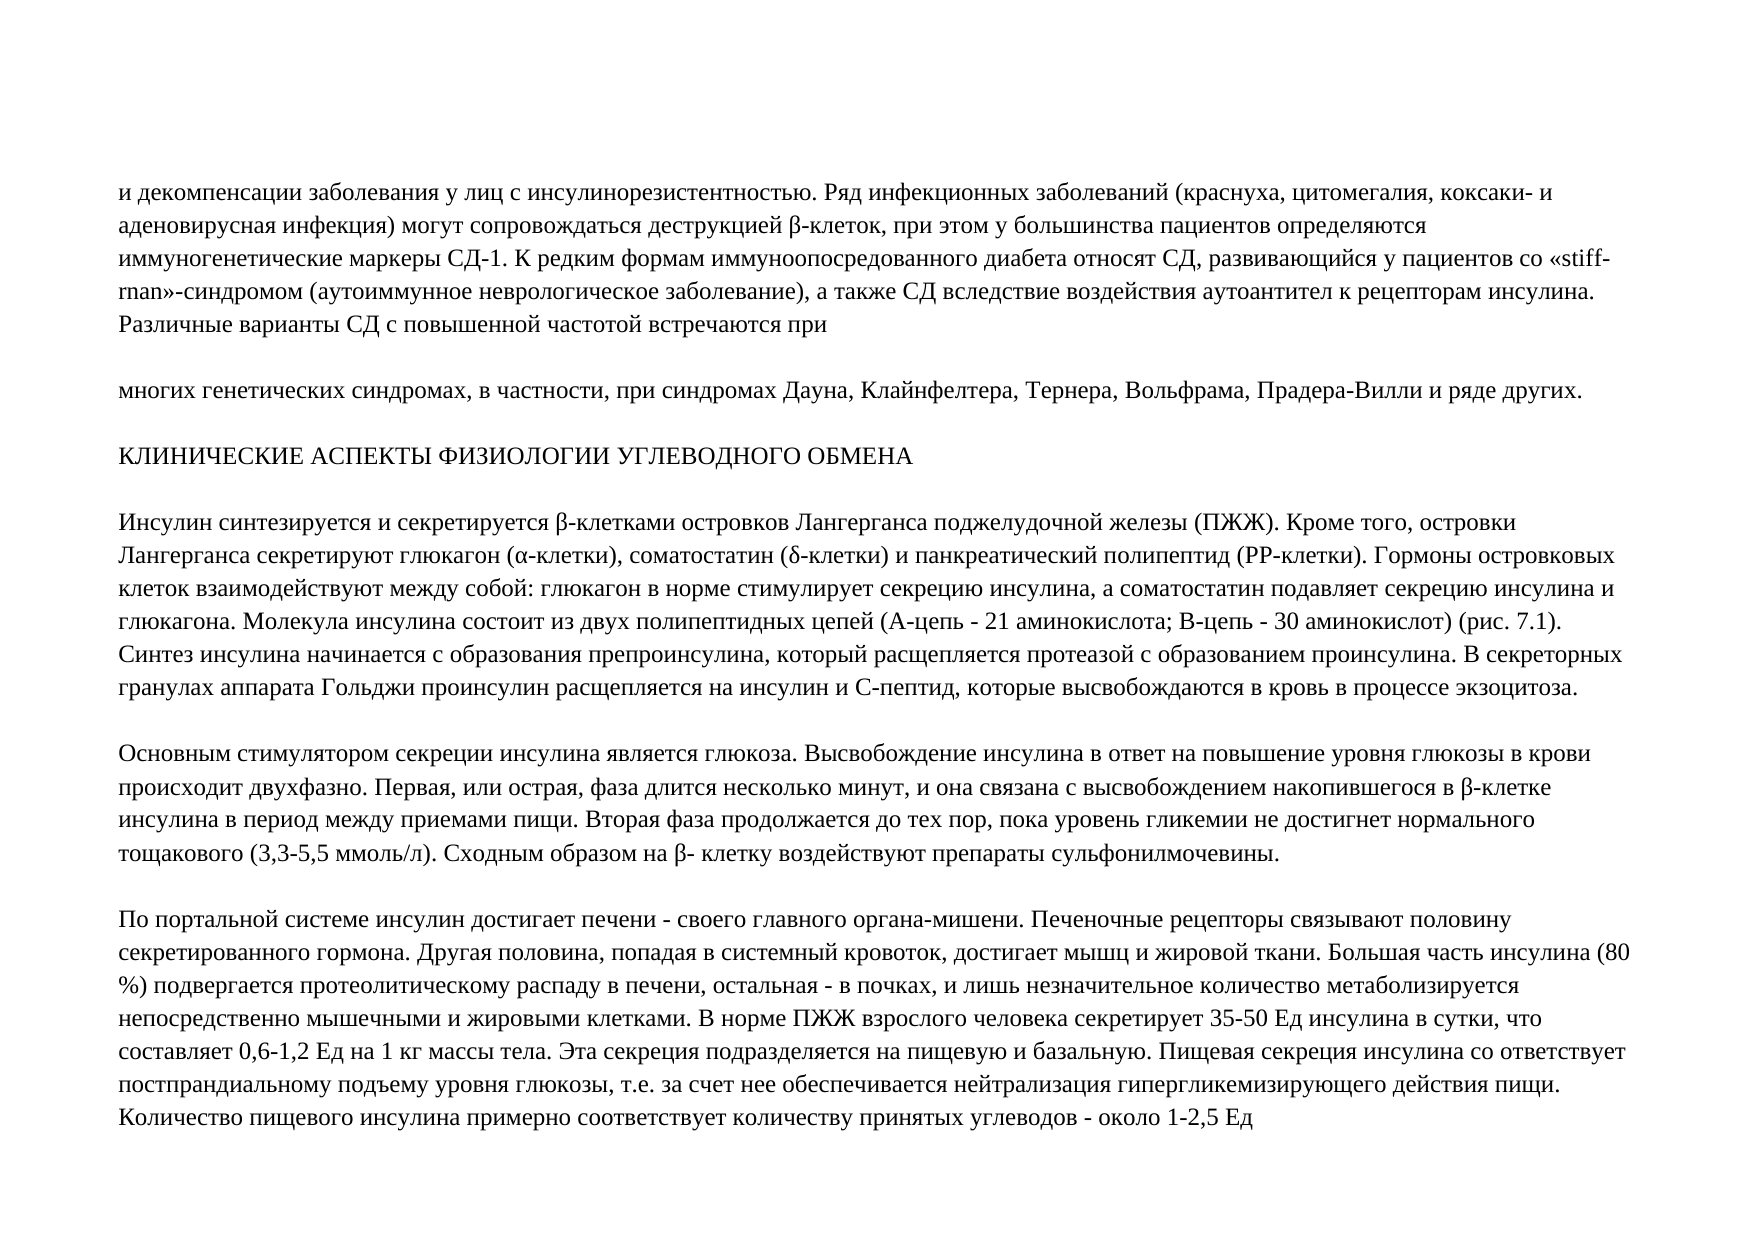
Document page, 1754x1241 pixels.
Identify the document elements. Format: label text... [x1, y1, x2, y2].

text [118, 177, 1636, 338]
text По портальной системе инсулин достигает печени - своего главного органа-мишени. Печеночные рецепторы связывают половину секретированного гормона. Другая половина, попадая в системный кровоток, достигает мышц и жировой ткани. Большая часть инсулина (80 %) подвергается протеолитическому распаду в печени, остальная - в почках, и лишь незначительное количество метаболизируется непосредственно мышечными и жировыми клетками. В норме ПЖЖ взрослого человека секретирует 35-50 Ед инсулина в сутки, что составляет 0,6-1,2 Ед на 1 кг массы тела. Эта секреция подразделяется на пищевую и базальную. Пищевая секреция инсулина со ответствует постпрандиальному подъему уровня глюкозы, т.е. за счет нее обеспечивается нейтрализация гипергликемизирующего действия пищи. Количество пищевого инсулина примерно соответствует количеству принятых углеводов - около 1-2,5 Ед [118, 904, 1636, 1131]
text Инсулин синтезируется и секретируется β-клетками островков Лангерганса поджелудочной железы (ПЖЖ). Кроме того, островки Лангерганса секретируют глюкагон (α-клетки), соматостатин (δ-клетки) и панкреатический полипептид (РР-клетки). Гормоны островковых клеток взаимодействуют между собой: глюкагон в норме стимулирует секрецию инсулина, а соматостатин подавляет секрецию инсулина и глюкагона. Молекула инсулина состоит из двух полипептидных цепей (А-цепь - 21 аминокислота; В-цепь - 30 аминокислот) (рис. 7.1). Синтез инсулина начинается с образования препроинсулина, который расщепляется протеазой с образованием проинсулина. В секреторных гранулах аппарата Гольджи проинсулин расщепляется на инсулин и С-пептид, которые высвобождаются в кровь в процессе экзоцитоза. [118, 507, 1636, 701]
text Основным стимулятором секреции инсулина является глюкоза. Высвобождение инсулина в ответ на повышение уровня глюкозы в крови происходит двухфазно. Первая, или острая, фаза длится несколько минут, и она связана с высвобождением накопившегося в β-клетке инсулина в период между приемами пищи. Вторая фаза продолжается до тех пор, пока уровень гликемии не достигнет нормального тощакового (3,3-5,5 ммоль/л). Сходным образом на β- клетку воздействуют препараты сульфонилмочевины. [118, 738, 1636, 866]
text многих генетических синдромах, в частности, при синдромах Дауна, Клайнфелтера, Тернера, Вольфрама, Прадера-Вилли и ряде других. [118, 375, 1636, 404]
text КЛИНИЧЕСКИЕ АСПЕКТЫ ФИЗИОЛОГИИ УГЛЕВОДНОГО ОБМЕНА [118, 441, 1636, 470]
